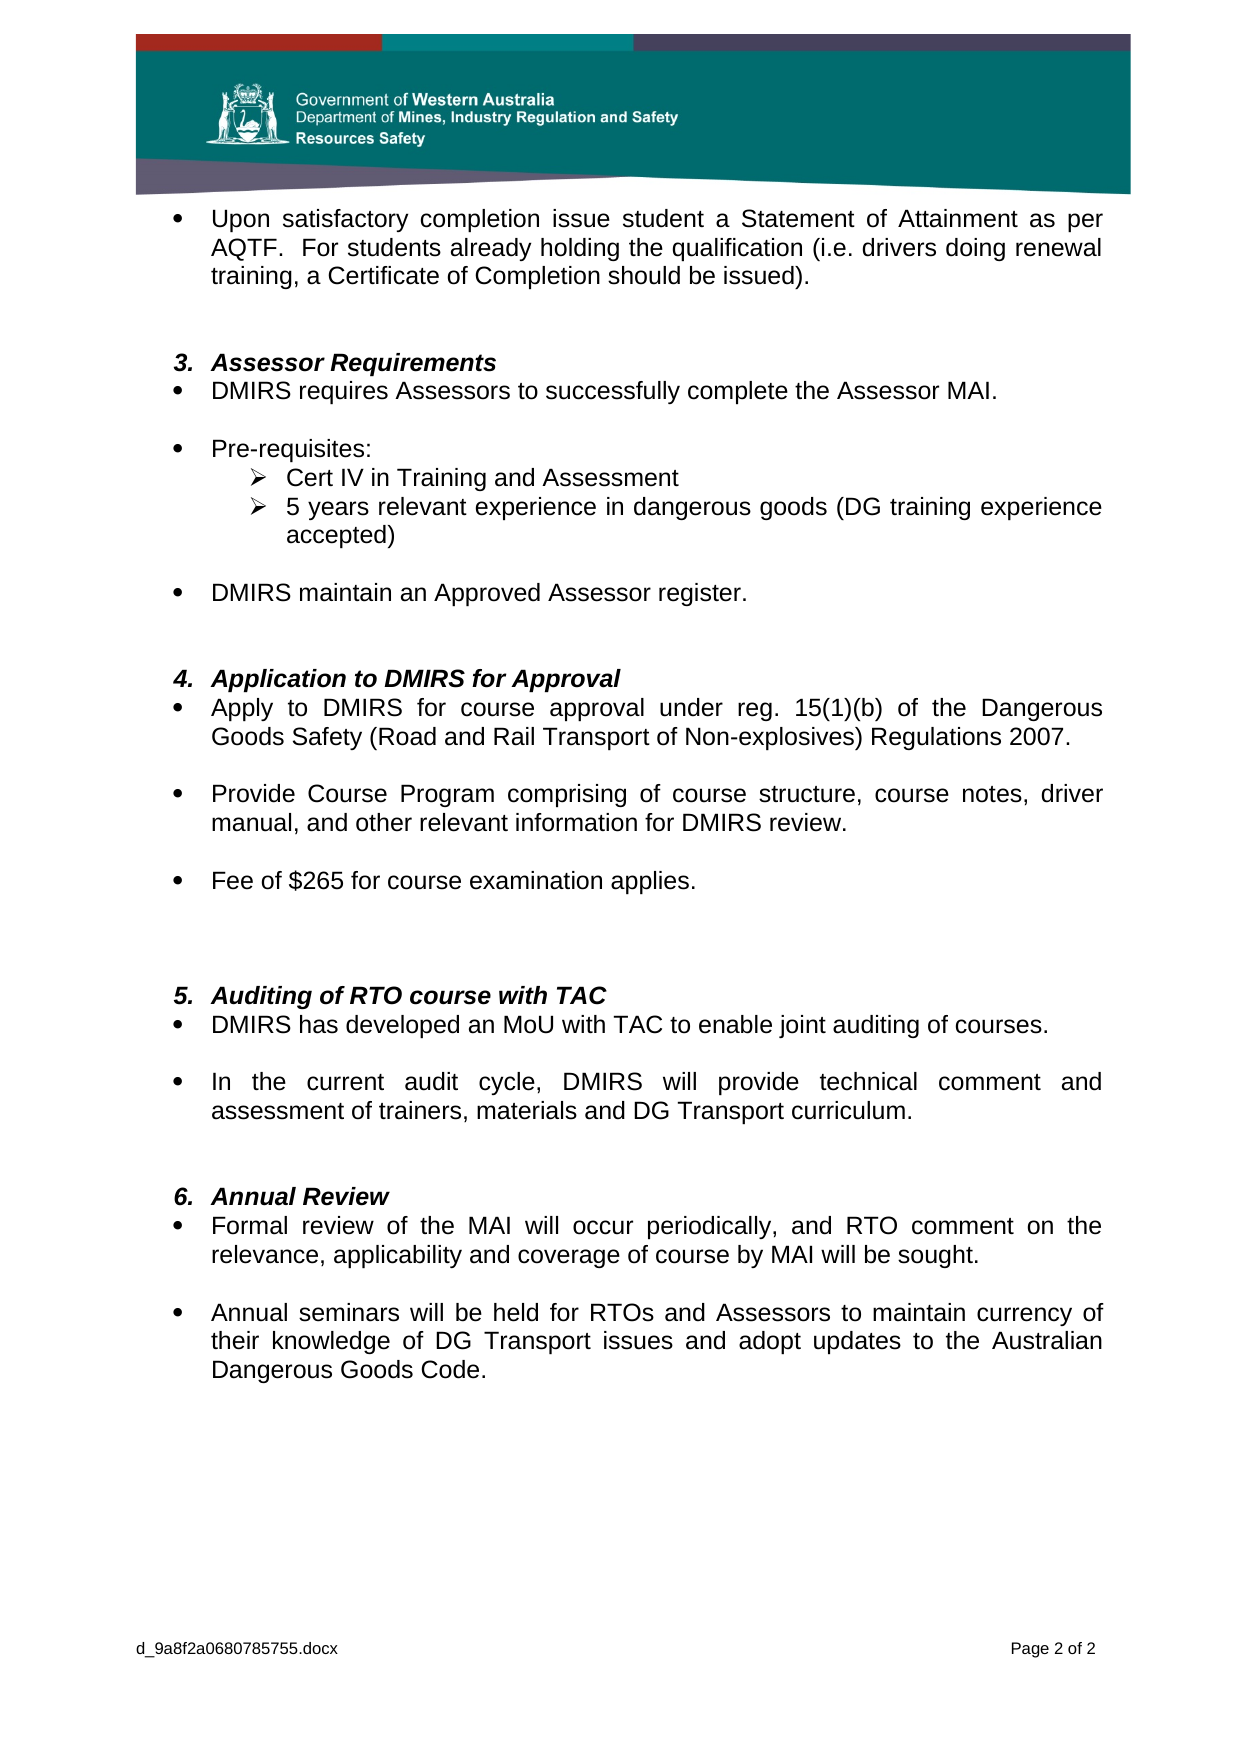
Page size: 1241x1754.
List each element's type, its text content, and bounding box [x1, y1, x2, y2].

list Annual Review [173, 1182, 1104, 1211]
list Upon satisfactory completion issue student a Statement of Attainment as per AQTF. For students already holding the qualification (i.e. drivers doing renewal training, a Certificate of Completion should be issued). [173, 204, 1104, 290]
list Pre-requisites: [173, 434, 1104, 463]
list 5 years relevant experience in dangerous goods (DG training experience accepted) [248, 492, 1104, 549]
list Formal review of the MAI will occur periodically, and RTO comment on the relevance, applicability and coverage of course by MAI will be sought. [173, 1211, 1104, 1269]
picture [135, 34, 1131, 195]
list Auditing of RTO course with TAC [173, 981, 1104, 1010]
list Apply to DMIRS for course approval under reg. 15(1)(b) of the Dangerous Goods Safety (Road and Rail Transport of Non-explosives) Regulations 2007. [173, 693, 1104, 751]
list DMIRS requires Assessors to successfully complete the Assessor MAI. [173, 376, 1104, 405]
list Annual seminars will be held for RTOs and Assessors to maintain currency of their knowledge of DG Transport issues and adopt updates to the Australian Dangerous Goods Code. [173, 1297, 1104, 1384]
list Application to DMIRS for Approval [173, 664, 1104, 693]
list DMIRS maintain an Approved Assessor register. [173, 578, 1104, 607]
list Assessor Requirements [173, 348, 1104, 376]
list In the current audit cycle, DMIRS will provide technical comment and assessment of trainers, materials and DG Transport curriculum. [173, 1067, 1104, 1125]
list Provide Course Program comprising of course structure, course notes, driver manual, and other relevant information for DMIRS review. [173, 779, 1104, 837]
list DMIRS has developed an MoU with TAC to enable joint auditing of courses. [173, 1010, 1104, 1038]
list Cert IV in Training and Assessment [248, 463, 1104, 492]
list Fee of $265 for course examination applies. [173, 866, 1104, 895]
